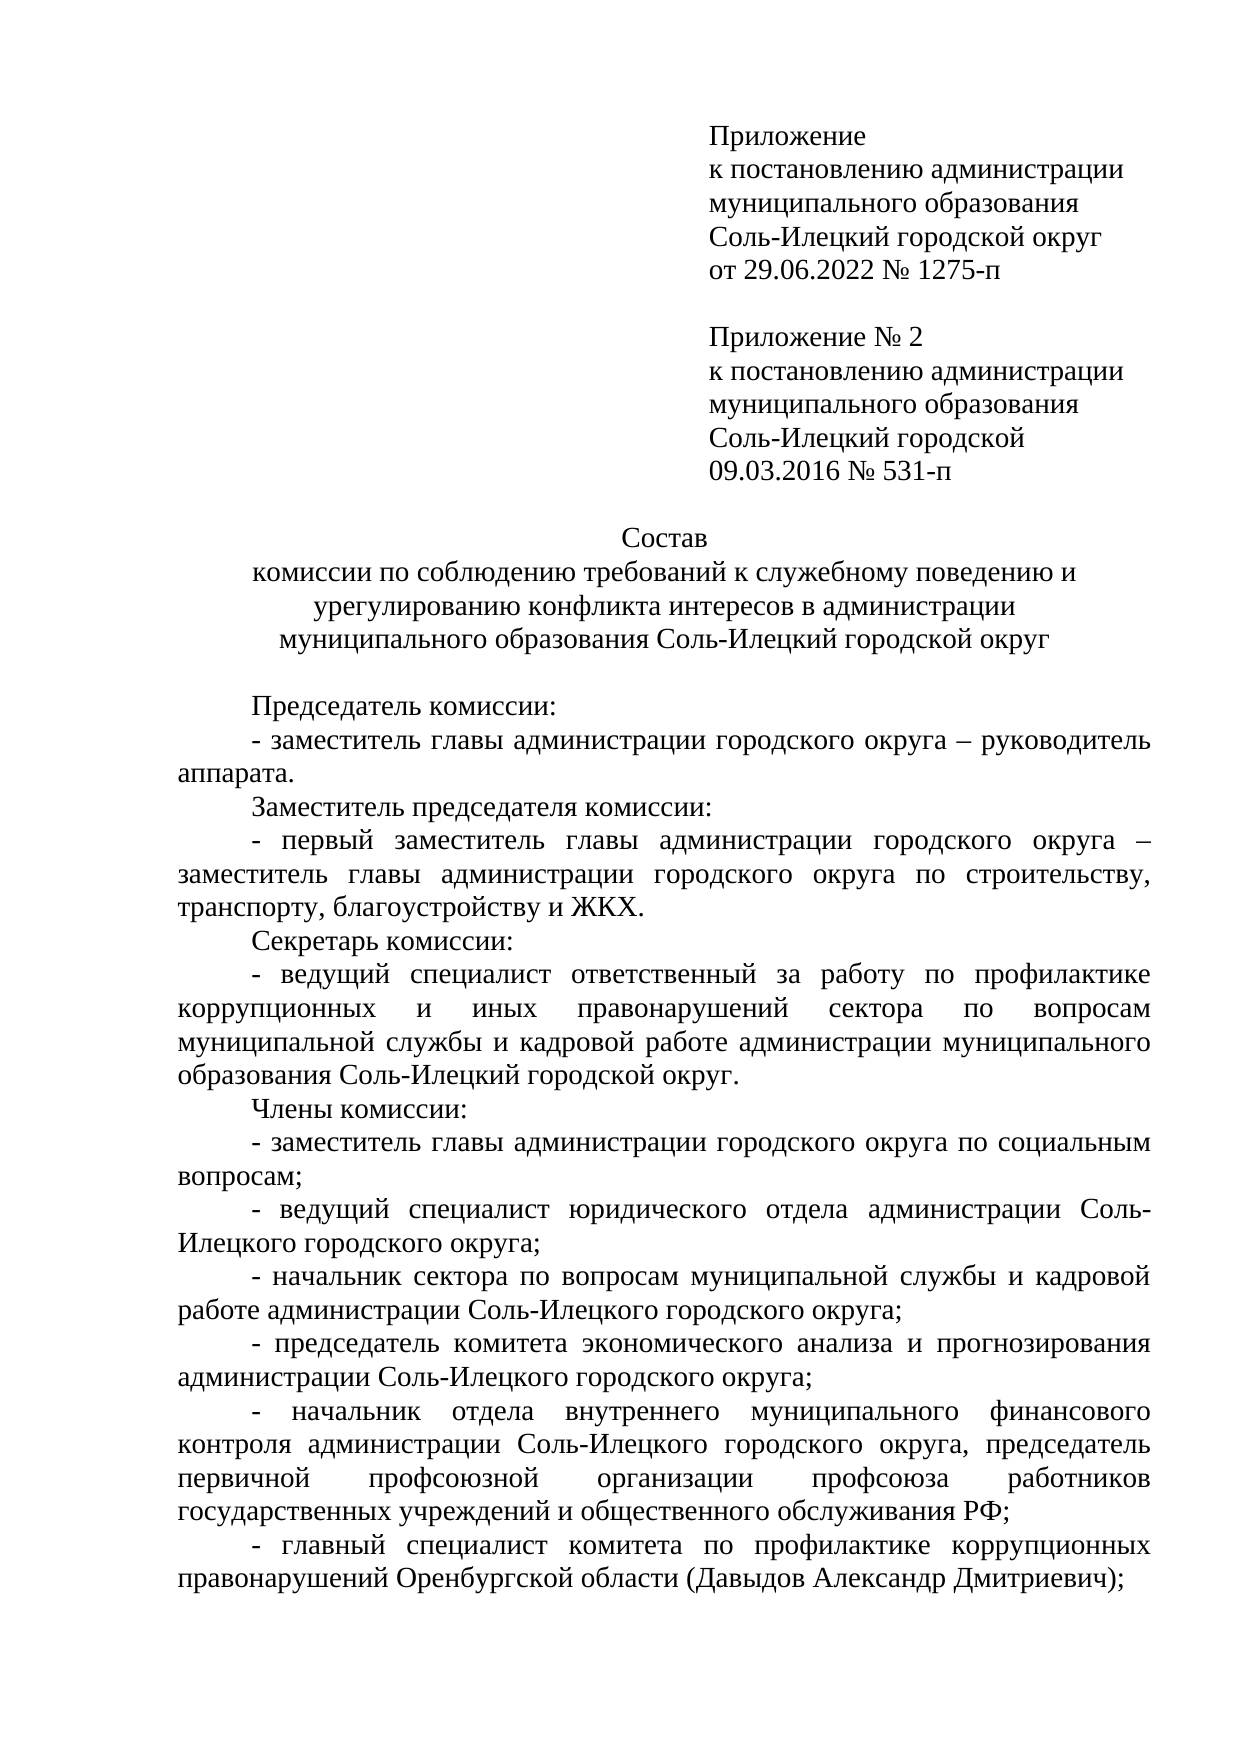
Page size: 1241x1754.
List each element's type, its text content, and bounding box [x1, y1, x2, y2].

text - начальник отдела внутреннего муниципального финансового контроля администрации Соль-Илецкого городского округа, председатель первичной профсоюзной организации профсоюза работников государственных учреждений и общественного обслуживания РФ; [177, 1393, 1152, 1527]
text 09.03.2016 № 531-п [709, 453, 1152, 487]
text Приложение № 2 [709, 319, 1152, 353]
text Председатель комиссии: [177, 688, 1152, 722]
text муниципального образования Соль-Илецкий городской округ [177, 621, 1152, 655]
text - первый заместитель главы администрации городского округа – заместитель главы администрации городского округа по строительству, транспорту, благоустройству и ЖКХ. [177, 822, 1152, 923]
text - заместитель главы администрации городского округа – руководитель аппарата. [177, 722, 1152, 789]
text к постановлению администрации [709, 353, 1152, 386]
text к постановлению администрации [709, 152, 1152, 185]
text Члены комиссии: [177, 1091, 1152, 1124]
text от 29.06.2022 № 1275-п [709, 252, 1152, 286]
text Соль-Илецкий городской округ [709, 219, 1152, 252]
text Приложение [709, 118, 1152, 152]
text - ведущий специалист ответственный за работу по профилактике коррупционных и иных правонарушений сектора по вопросам муниципальной службы и кадровой работе администрации муниципального образования Соль-Илецкий городской округ. [177, 957, 1152, 1091]
text - заместитель главы администрации городского округа по социальным вопросам; [177, 1124, 1152, 1191]
text комиссии по соблюдению требований к служебному поведению и урегулированию конфликта интересов в администрации [177, 554, 1152, 621]
text муниципального образования [709, 185, 1152, 219]
text - главный специалист комитета по профилактике коррупционных правонарушений Оренбургской области (Давыдов Александр Дмитриевич); [177, 1527, 1152, 1594]
text Состав [177, 521, 1152, 554]
text Соль-Илецкий городской [709, 420, 1152, 453]
text муниципального образования [709, 386, 1152, 420]
text - председатель комитета экономического анализа и прогнозирования администрации Соль-Илецкого городского округа; [177, 1326, 1152, 1393]
text - начальник сектора по вопросам муниципальной службы и кадровой работе администрации Соль-Илецкого городского округа; [177, 1258, 1152, 1326]
text Заместитель председателя комиссии: [177, 789, 1152, 822]
text - ведущий специалист юридического отдела администрации Соль-Илецкого городского округа; [177, 1191, 1152, 1258]
text Секретарь комиссии: [177, 923, 1152, 957]
